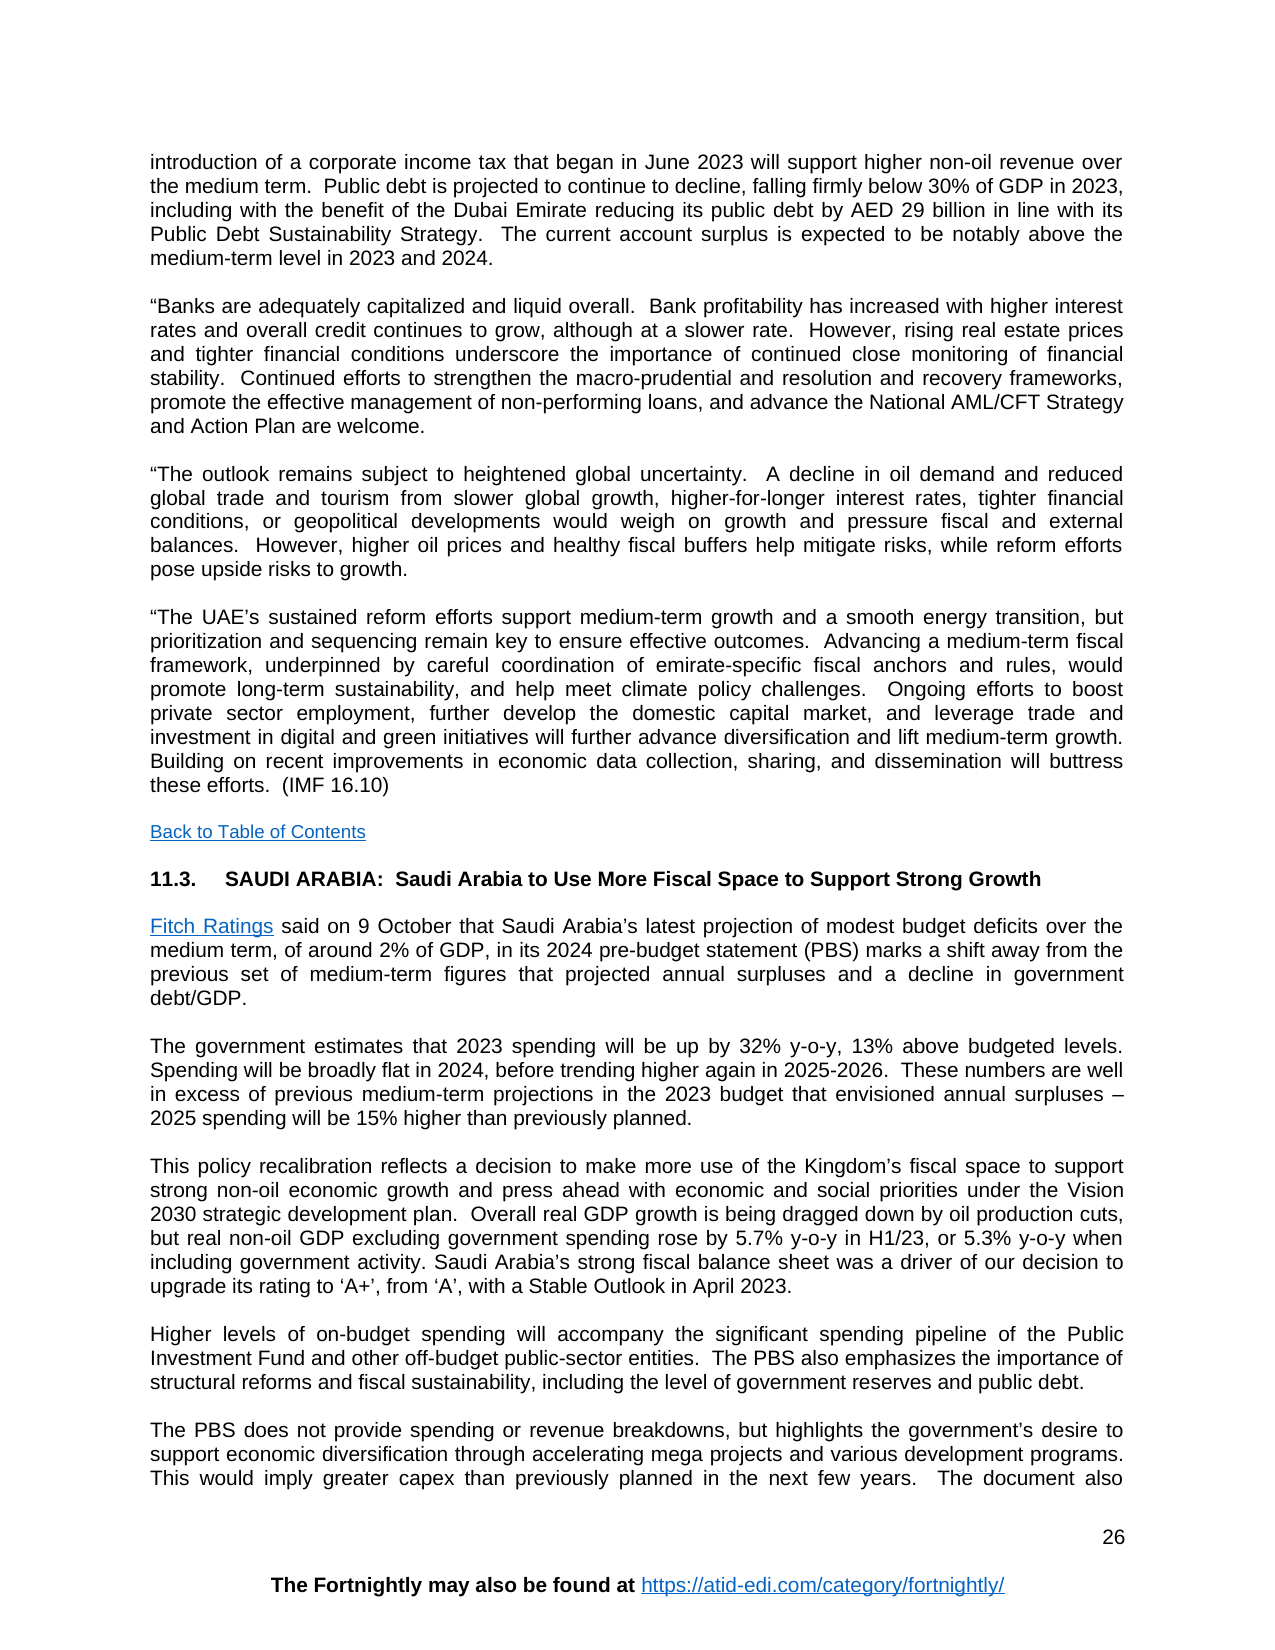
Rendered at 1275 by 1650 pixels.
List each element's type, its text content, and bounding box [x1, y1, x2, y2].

text “Banks are adequately capitalized and liquid overall. Bank profitability has increased with higher interest rates and overall credit continues to grow, although at a slower rate. However, rising real estate prices and tighter financial conditions underscore the importance of continued close monitoring of financial stability. Continued efforts to strengthen the macro-prudential and resolution and recovery frameworks, promote the effective management of non-performing loans, and advance the National AML/CFT Strategy and Action Plan are welcome. [150, 294, 1125, 437]
text Higher levels of on-budget spending will accompany the significant spending pipeline of the Public Investment Fund and other off-budget public-sector entities. The PBS also emphasizes the importance of structural reforms and fiscal sustainability, including the level of government reserves and public debt. [150, 1322, 1125, 1393]
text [150, 1417, 1125, 1489]
text Back to Table of Contents [150, 821, 1125, 842]
text “The outlook remains subject to heightened global uncertainty. A decline in oil demand and reduced global trade and tourism from slower global growth, higher-for-longer interest rates, tighter financial conditions, or geopolitical developments would weigh on growth and pressure fiscal and external balances. However, higher oil prices and healthy fiscal buffers help mitigate risks, while reform efforts pose upside risks to growth. [150, 461, 1125, 581]
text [150, 150, 1125, 270]
text The government estimates that 2023 spending will be up by 32% y-o-y, 13% above budgeted levels. Spending will be broadly flat in 2024, before trending higher again in 2025-2026. These numbers are well in excess of previous medium-term projections in the 2023 budget that envisioned annual surpluses – 2025 spending will be 15% higher than previously planned. [150, 1034, 1125, 1130]
text “The UAE’s sustained reform efforts support medium-term growth and a smooth energy transition, but prioritization and sequencing remain key to ensure effective outcomes. Advancing a medium-term fiscal framework, underpinned by careful coordination of emirate-specific fiscal anchors and rules, would promote long-term sustainability, and help meet climate policy challenges. Ongoing efforts to boost private sector employment, further develop the domestic capital market, and leverage trade and investment in digital and green initiatives will further advance diversification and lift medium-term growth. Building on recent improvements in economic data collection, sharing, and dissemination will buttress these efforts. (IMF 16.10) [150, 605, 1125, 797]
text SAUDI ARABIA: Saudi Arabia to Use More Fiscal Space to Support Strong Growth [150, 866, 1125, 890]
text Fitch Ratings said on 9 October that Saudi Arabia’s latest projection of modest budget deficits over the medium term, of around 2% of GDP, in its 2024 pre-budget statement (PBS) marks a shift away from the previous set of medium-term figures that projected annual surpluses and a decline in government debt/GDP. [150, 914, 1125, 1010]
text This policy recalibration reflects a decision to make more use of the Kingdom’s fiscal space to support strong non-oil economic growth and press ahead with economic and social priorities under the Vision 2030 strategic development plan. Overall real GDP growth is being dragged down by oil production cuts, but real non-oil GDP excluding government spending rose by 5.7% y-o-y in H1/23, or 5.3% y-o-y when including government activity. Saudi Arabia’s strong fiscal balance sheet was a driver of our decision to upgrade its rating to ‘A+’, from ‘A’, with a Stable Outlook in April 2023. [150, 1154, 1125, 1298]
